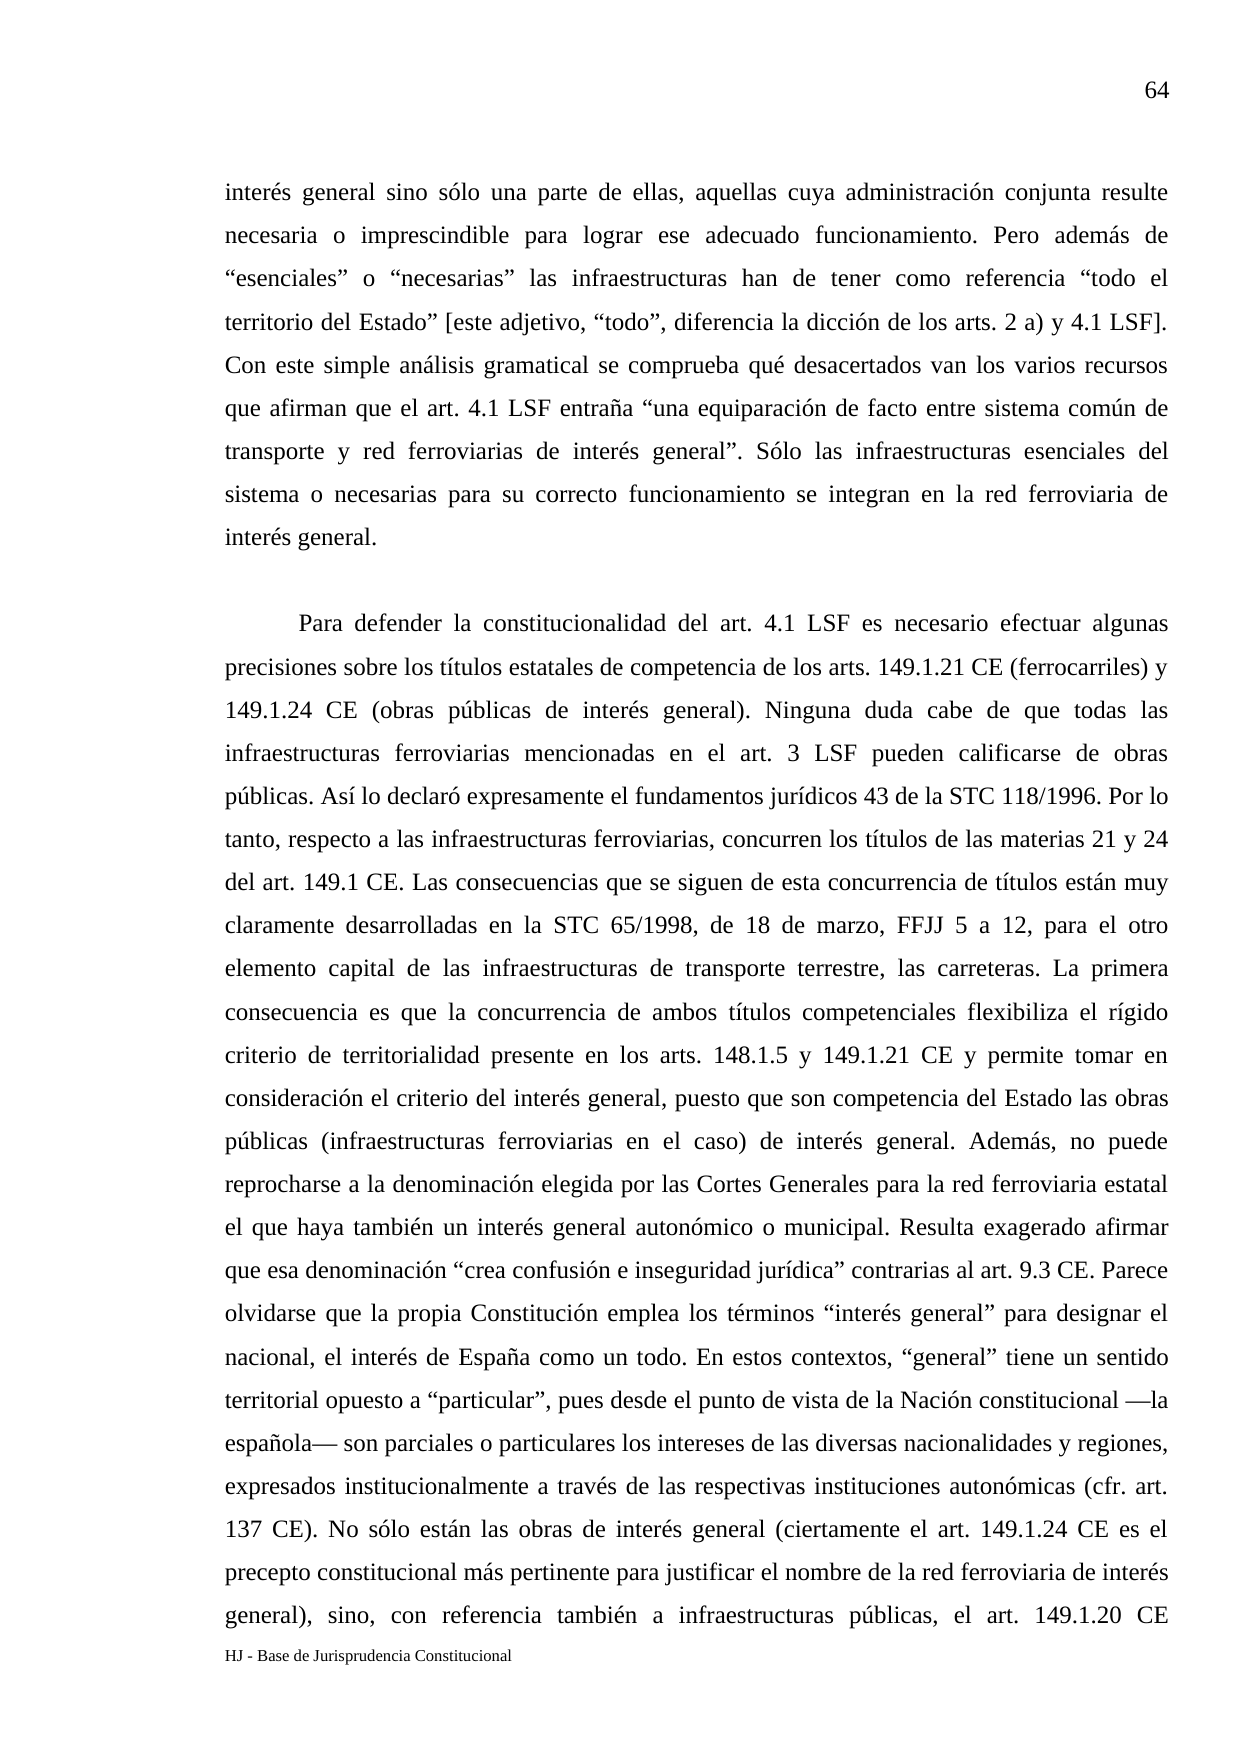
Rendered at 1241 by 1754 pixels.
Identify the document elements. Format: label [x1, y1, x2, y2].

text [224, 177, 1169, 551]
text [224, 608, 1169, 1629]
